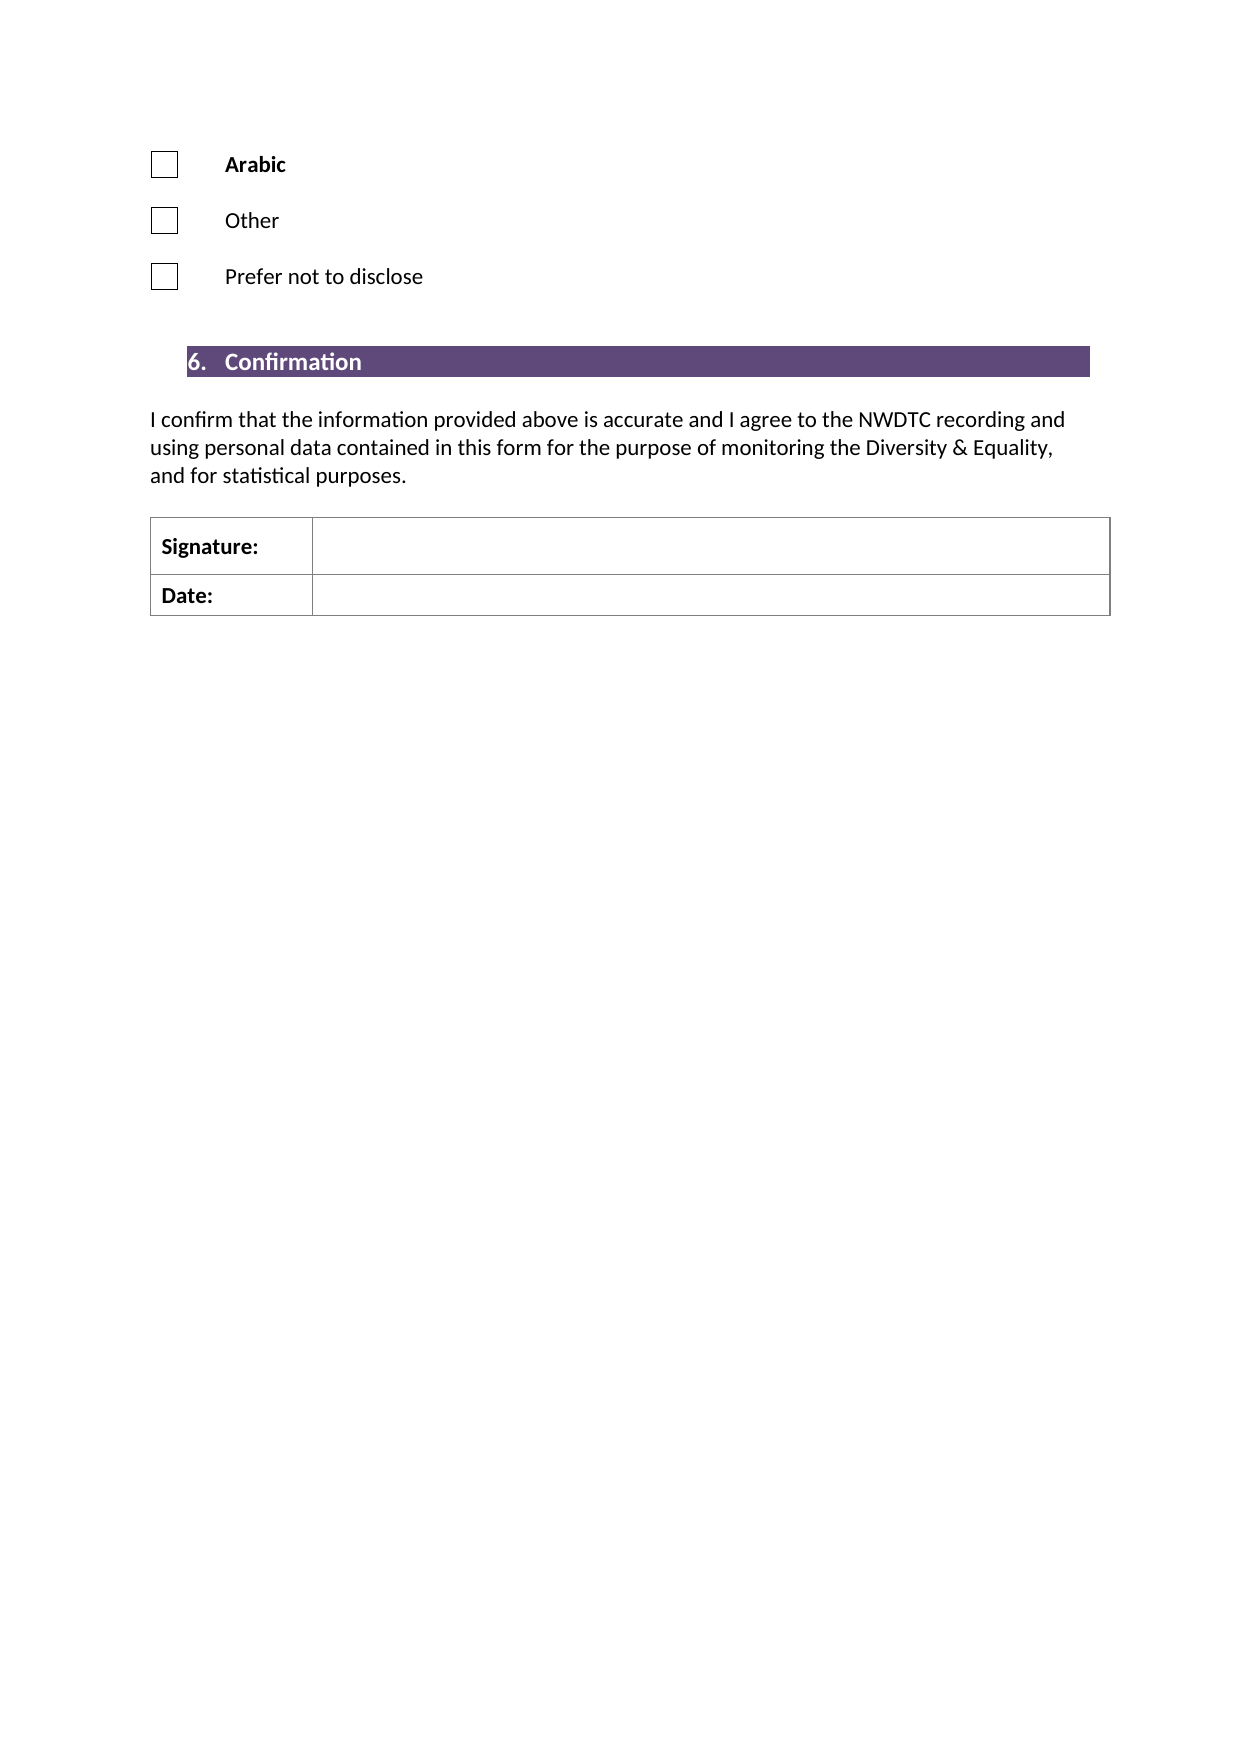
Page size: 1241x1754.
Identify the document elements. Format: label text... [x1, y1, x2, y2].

table_header [313, 518, 1109, 574]
table_cell Date: [151, 575, 312, 615]
table_cell [313, 575, 1109, 615]
text Other [150, 206, 1090, 234]
text I confirm that the information provided above is accurate and I agree to the NWDTC recording and using personal data contained in this form for the purpose of monitoring the Diversity & Equality, and for statistical purposes. [150, 405, 1090, 489]
text Prefer not to disclose [150, 262, 1090, 290]
list Confirmation [187, 346, 1090, 377]
text Arabic [150, 150, 1090, 178]
table_header Signature: [151, 518, 312, 574]
